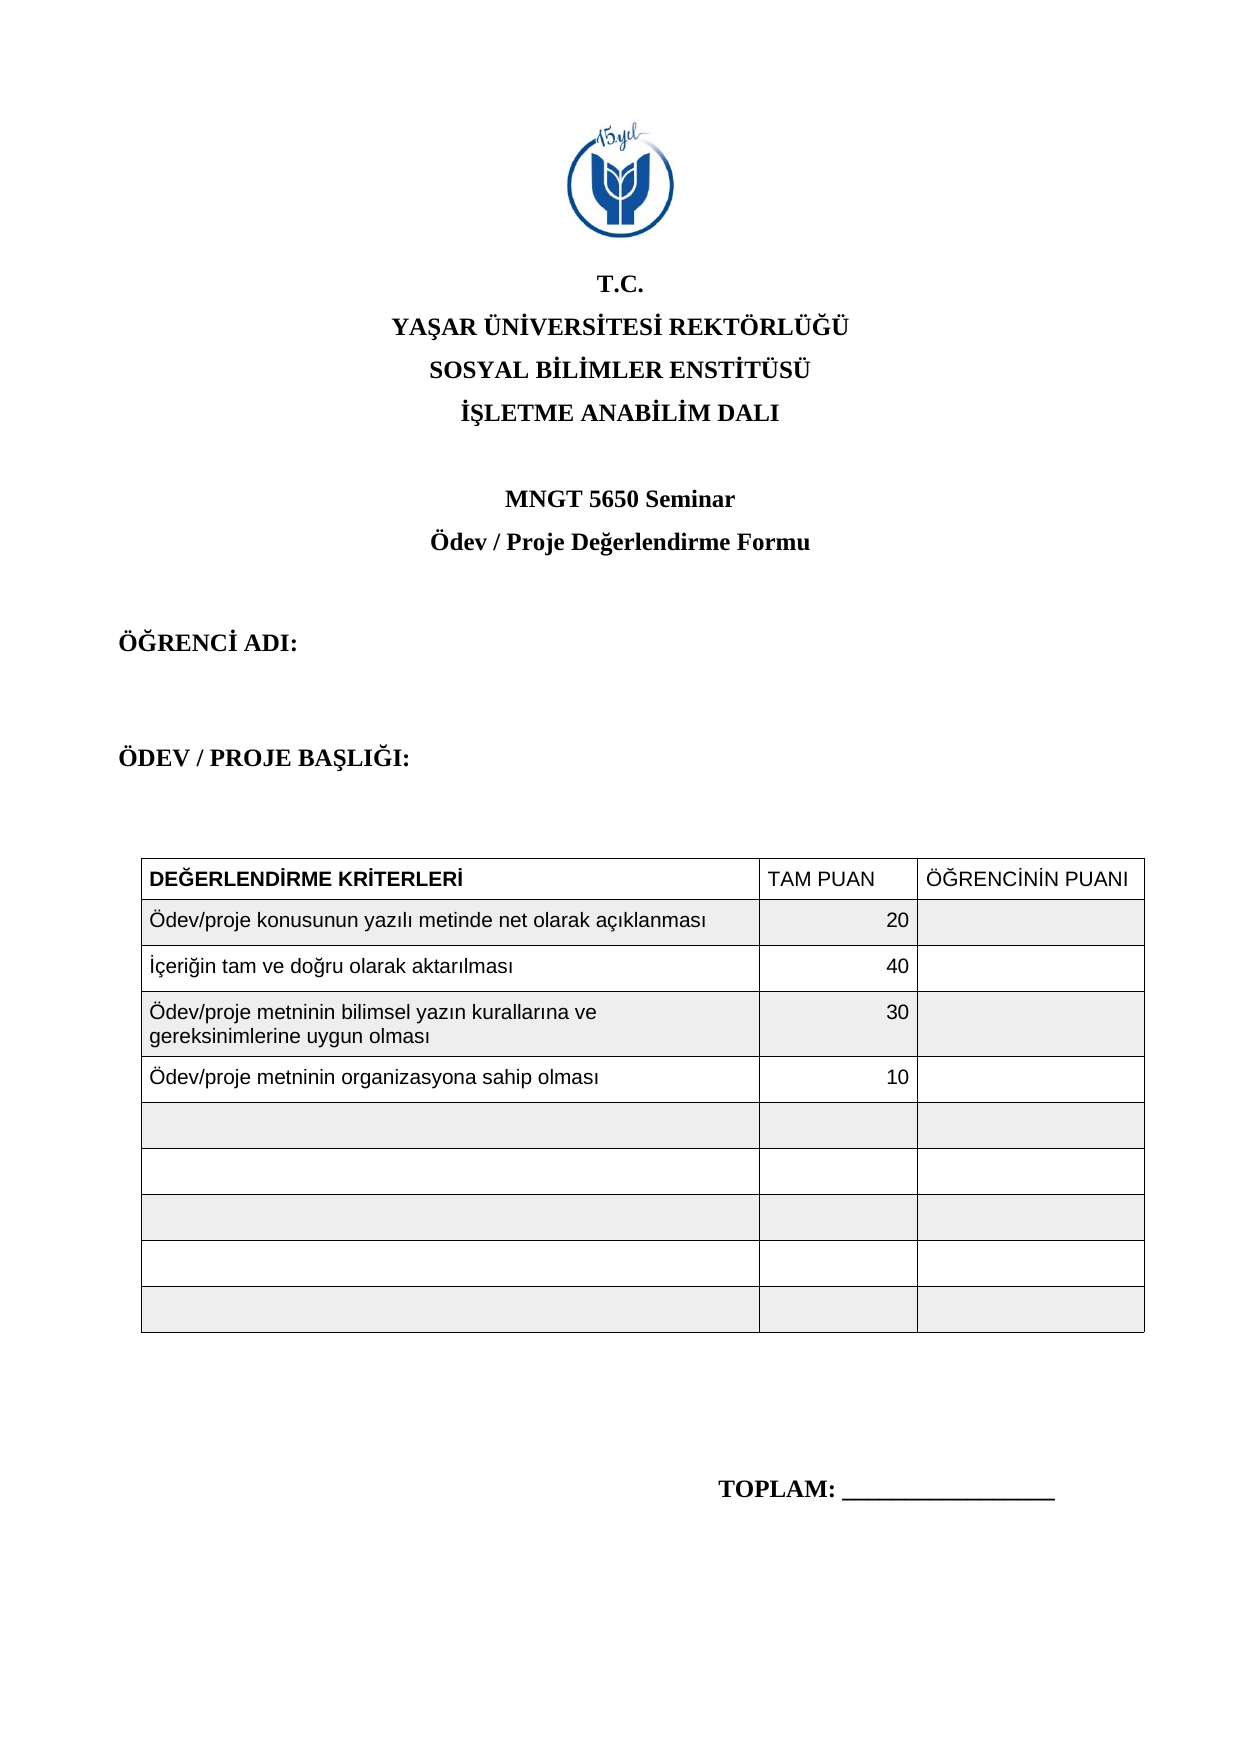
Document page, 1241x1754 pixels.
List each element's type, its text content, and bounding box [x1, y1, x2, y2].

table_cell [918, 1287, 1144, 1332]
text MNGT 5650 Seminar [118, 484, 1122, 513]
text SOSYAL BİLİMLER ENSTİTÜSÜ [118, 355, 1122, 384]
text Ödev / Proje Değerlendirme Formu [118, 527, 1122, 556]
picture [563, 118, 677, 240]
text T.C. [118, 269, 1122, 297]
table_cell [142, 1241, 759, 1286]
table_cell Ödev/proje konusunun yazılı metinde net olarak açıklanması [142, 900, 759, 945]
table_cell [760, 1241, 917, 1286]
text TOPLAM: _________________ [118, 1474, 1122, 1502]
table_cell [142, 1195, 759, 1240]
table_cell 10 [760, 1057, 917, 1102]
table_cell [918, 1195, 1144, 1240]
table_cell [142, 1287, 759, 1332]
table_cell 30 [760, 992, 917, 1056]
table_cell Ödev/proje metninin organizasyona sahip olması [142, 1057, 759, 1102]
table_cell 20 [760, 900, 917, 945]
text YAŞAR ÜNİVERSİTESİ REKTÖRLÜĞÜ [118, 312, 1122, 341]
table_cell [760, 1149, 917, 1194]
table_cell [918, 1149, 1144, 1194]
table_cell [918, 946, 1144, 991]
text İŞLETME ANABİLİM DALI [118, 398, 1122, 427]
table_cell [760, 1287, 917, 1332]
table_cell [142, 1149, 759, 1194]
table_cell [918, 1103, 1144, 1148]
text ÖĞRENCİ ADI: [118, 628, 1122, 657]
table_cell [760, 1195, 917, 1240]
table_cell [918, 1241, 1144, 1286]
table_cell 40 [760, 946, 917, 991]
text ÖDEV / PROJE BAŞLIĞI: [118, 743, 1122, 772]
table_header ÖĞRENCİNİN PUANI [918, 859, 1144, 899]
table_cell [760, 1103, 917, 1148]
table_header TAM PUAN [760, 859, 917, 899]
table_cell [918, 1057, 1144, 1102]
table_header DEĞERLENDİRME KRİTERLERİ [142, 859, 759, 899]
table_cell [142, 1103, 759, 1148]
table_cell Ödev/proje metninin bilimsel yazın kurallarına ve gereksinimlerine uygun olması [142, 992, 759, 1056]
table_cell [918, 992, 1144, 1056]
table_cell İçeriğin tam ve doğru olarak aktarılması [142, 946, 759, 991]
table_cell [918, 900, 1144, 945]
